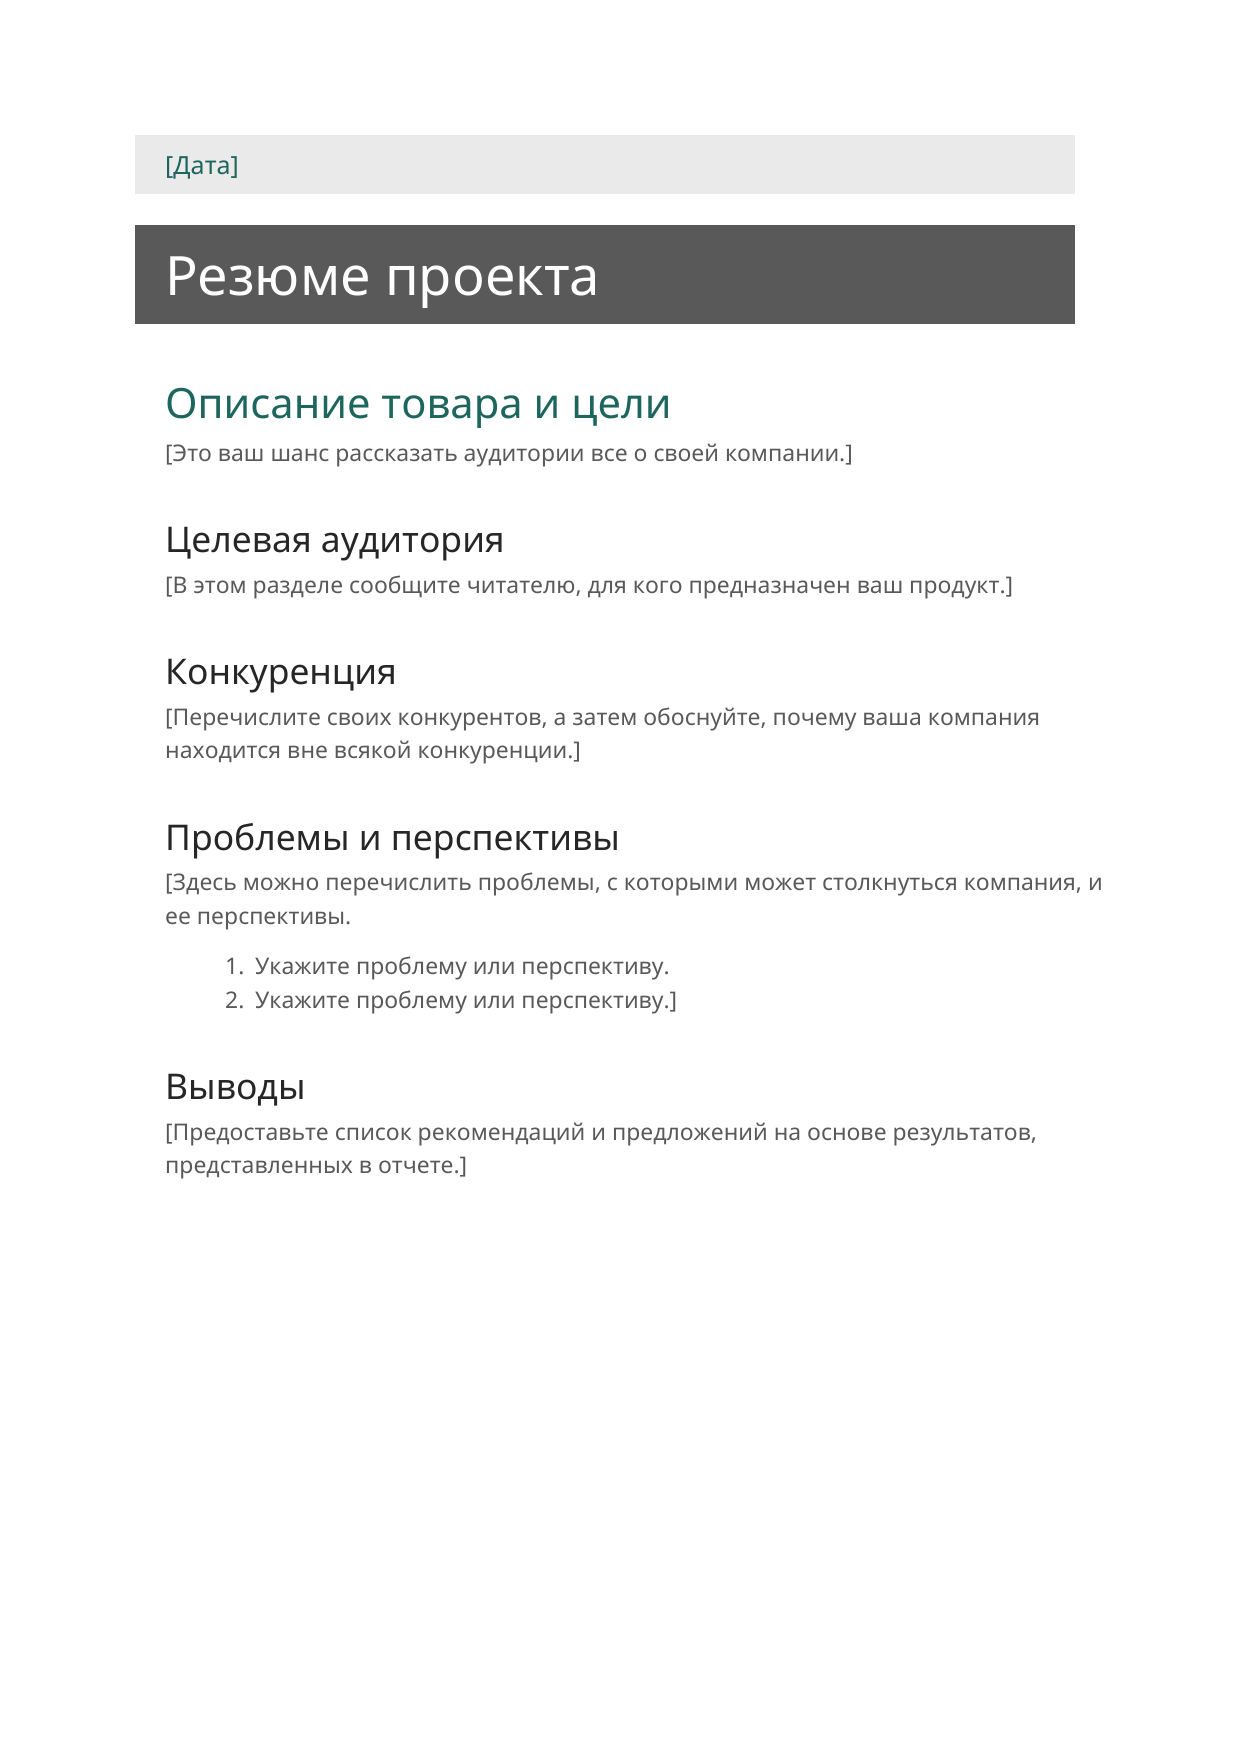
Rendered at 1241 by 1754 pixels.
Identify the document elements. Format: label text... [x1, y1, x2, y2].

text [Здесь можно перечислить проблемы, с которыми может столкнуться компания, и ее перспективы. [165, 866, 1105, 931]
subtitle Целевая аудитория [165, 515, 1105, 563]
text [Перечислите своих конкурентов, а затем обоснуйте, почему ваша компания находится вне всякой конкуренции.] [165, 701, 1105, 766]
subtitle Проблемы и перспективы [165, 812, 1105, 860]
table_header Резюме проекта [135, 225, 1075, 324]
text [Это ваш шанс рассказать аудитории все о своей компании.] [165, 437, 1105, 469]
list Укажите проблему или перспективу. [225, 950, 1105, 982]
subtitle Конкуренция [165, 647, 1105, 695]
subtitle Описание товара и цели [165, 374, 1105, 431]
text [В этом разделе сообщите читателю, для кого предназначен ваш продукт.] [165, 569, 1105, 600]
list Укажите проблему или перспективу.] [225, 984, 1105, 1015]
text [Предоставьте список рекомендаций и предложений на основе результатов, представленных в отчете.] [165, 1116, 1105, 1181]
subtitle Выводы [165, 1062, 1105, 1110]
table_header [Дата] [135, 135, 1075, 194]
